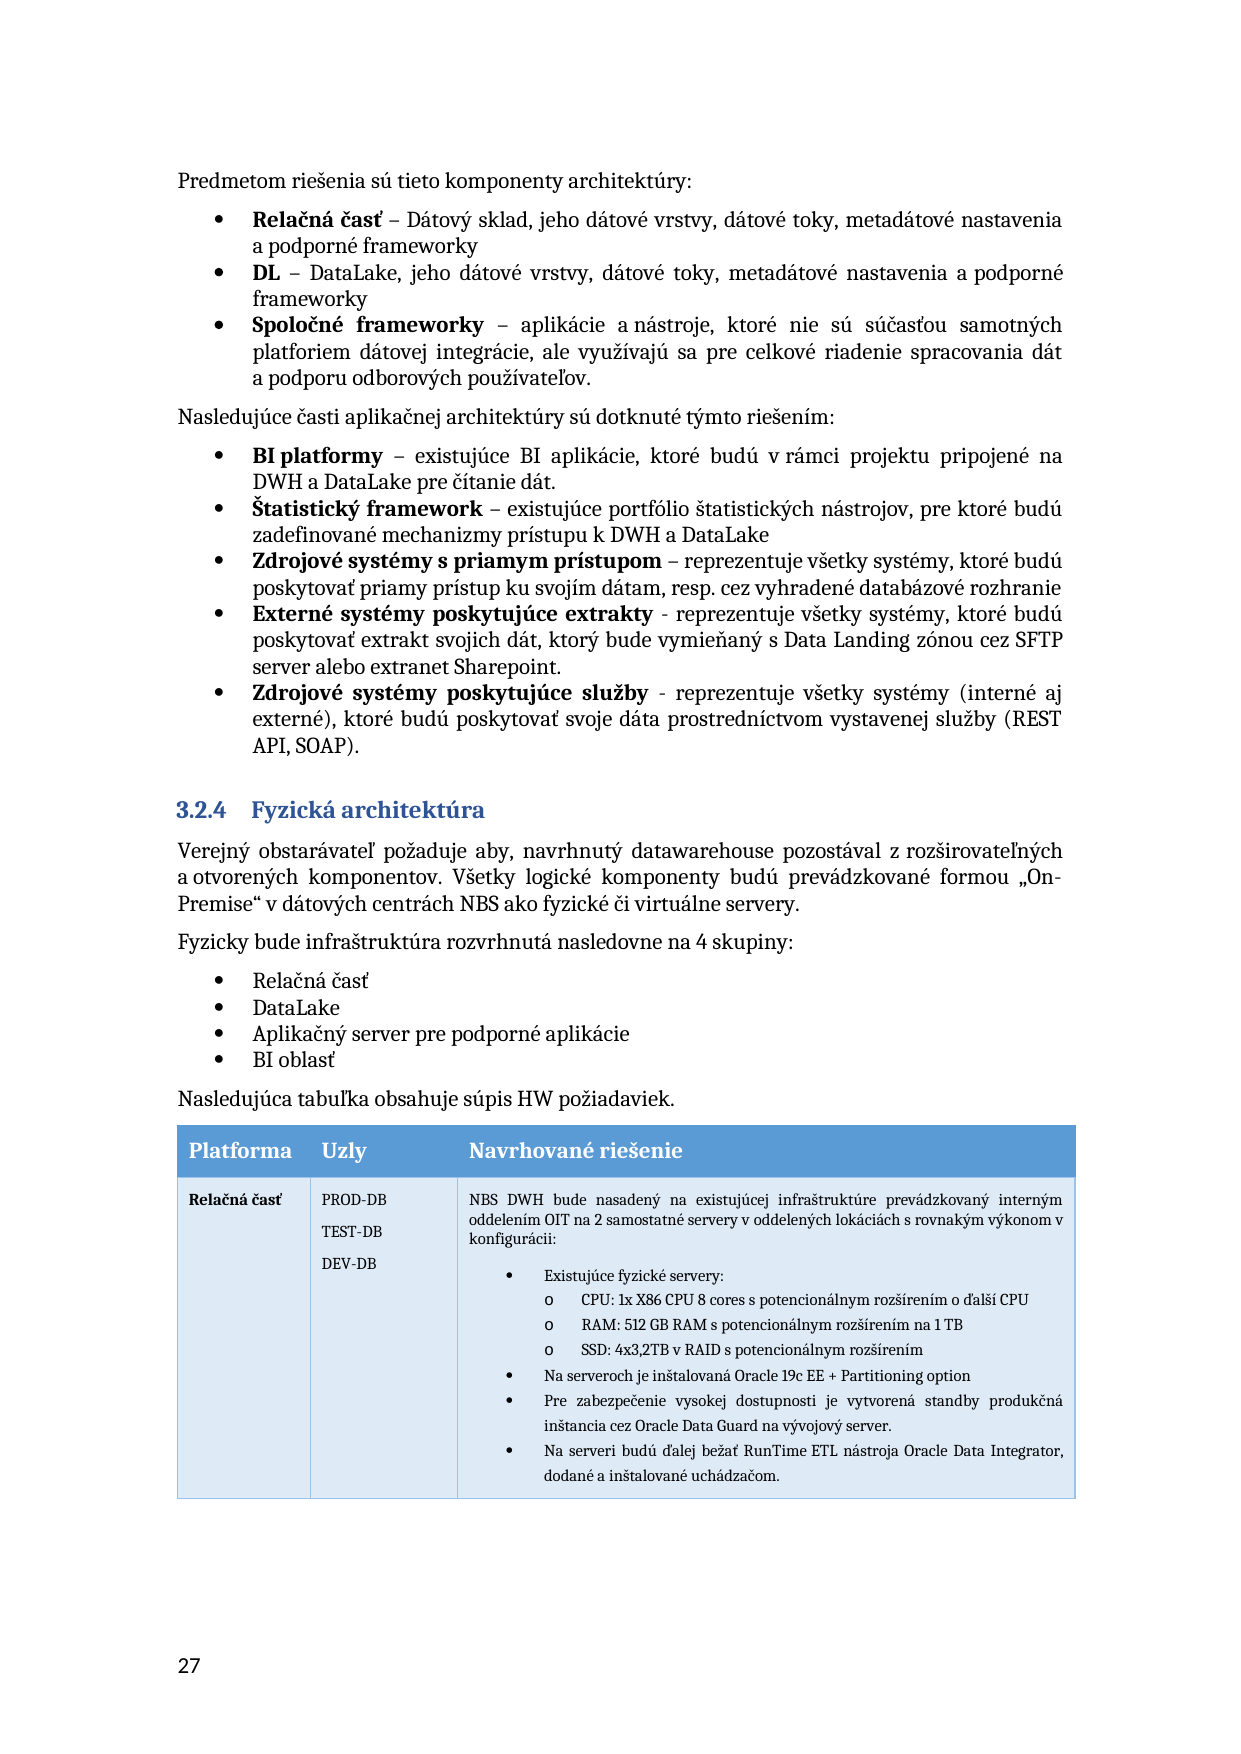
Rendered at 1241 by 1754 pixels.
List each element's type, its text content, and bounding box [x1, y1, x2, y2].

text Nasledujúce časti aplikačnej architektúry sú dotknuté týmto riešením: [177, 404, 1063, 430]
list DataLake [215, 994, 1063, 1021]
table_cell Relačná časť [178, 1178, 310, 1498]
table_header Navrhované riešenie [458, 1126, 1074, 1177]
list Spoločné frameworky – aplikácie a nástroje, ktoré nie sú súčasťou samotných platforiem dátovej integrácie, ale využívajú sa pre celkové riadenie spracovania dát a podporu odborových používateľov. [215, 312, 1063, 391]
list BI oblasť [215, 1047, 1063, 1073]
list Relačná časť [215, 968, 1063, 994]
list Zdrojové systémy poskytujúce služby - reprezentuje všetky systémy (interné aj externé), ktoré budú poskytovať svoje dáta prostredníctvom vystavenej služby (REST API, SOAP). [215, 680, 1063, 759]
text Verejný obstarávateľ požaduje aby, navrhnutý datawarehouse pozostával z rozširovateľných a otvorených komponentov. Všetky logické komponenty budú prevádzkované formou „On-Premise“ v dátových centrách NBS ako fyzické či virtuálne servery. [177, 838, 1063, 917]
list Externé systémy poskytujúce extrakty - reprezentuje všetky systémy, ktoré budú poskytovať extrakt svojich dát, ktorý bude vymieňaný s Data Landing zónou cez SFTP server alebo extranet Sharepoint. [215, 601, 1063, 680]
list BI platformy – existujúce BI aplikácie, ktoré budú v rámci projektu pripojené na DWH a DataLake pre čítanie dát. [215, 443, 1063, 495]
table_cell PROD-DB TEST-DB DEV-DB [311, 1178, 457, 1498]
list Zdrojové systémy s priamym prístupom – reprezentuje všetky systémy, ktoré budú poskytovať priamy prístup ku svojím dátam, resp. cez vyhradené databázové rozhranie [215, 548, 1063, 601]
table_header Uzly [311, 1126, 457, 1177]
list Štatistický framework – existujúce portfólio štatistických nástrojov, pre ktoré budú zadefinované mechanizmy prístupu k DWH a DataLake [215, 495, 1063, 548]
table_cell NBS DWH bude nasadený na existujúcej infraštruktúre prevádzkovaný interným oddelením OIT na 2 samostatné servery v oddelených lokáciách s rovnakým výkonom v konfigurácii: Existujúce fyzické servery: CPU: 1x X86 CPU 8 cores s potencionálnym rozšírením o ďalší CPU RAM: 512 GB RAM s potencionálnym rozšírením na 1 TB SSD: 4x3,2TB v RAID s potencionálnym rozšírením Na serveroch je inštalovaná Oracle 19c EE + Partitioning option Pre zabezpečenie vysokej dostupnosti je vytvorená standby produkčná inštancia cez Oracle Data Guard na vývojový server. Na serveri budú ďalej bežať RunTime ETL nástroja Oracle Data Integrator, dodané a inštalované uchádzačom. [458, 1178, 1074, 1498]
text Predmetom riešenia sú tieto komponenty architektúry: [177, 168, 1063, 194]
text Fyzicky bude infraštruktúra rozvrhnutá nasledovne na 4 skupiny: [177, 929, 1063, 956]
list Aplikačný server pre podporné aplikácie [215, 1021, 1063, 1047]
list DL – DataLake, jeho dátové vrstvy, dátové toky, metadátové nastavenia a podporné frameworky [215, 259, 1063, 312]
list Relačná časť – Dátový sklad, jeho dátové vrstvy, dátové toky, metadátové nastavenia a podporné frameworky [215, 207, 1063, 259]
text Nasledujúca tabuľka obsahuje súpis HW požiadaviek. [177, 1086, 1063, 1112]
table_header Platforma [178, 1126, 310, 1177]
subtitle Fyzická architektúra [176, 796, 1063, 825]
